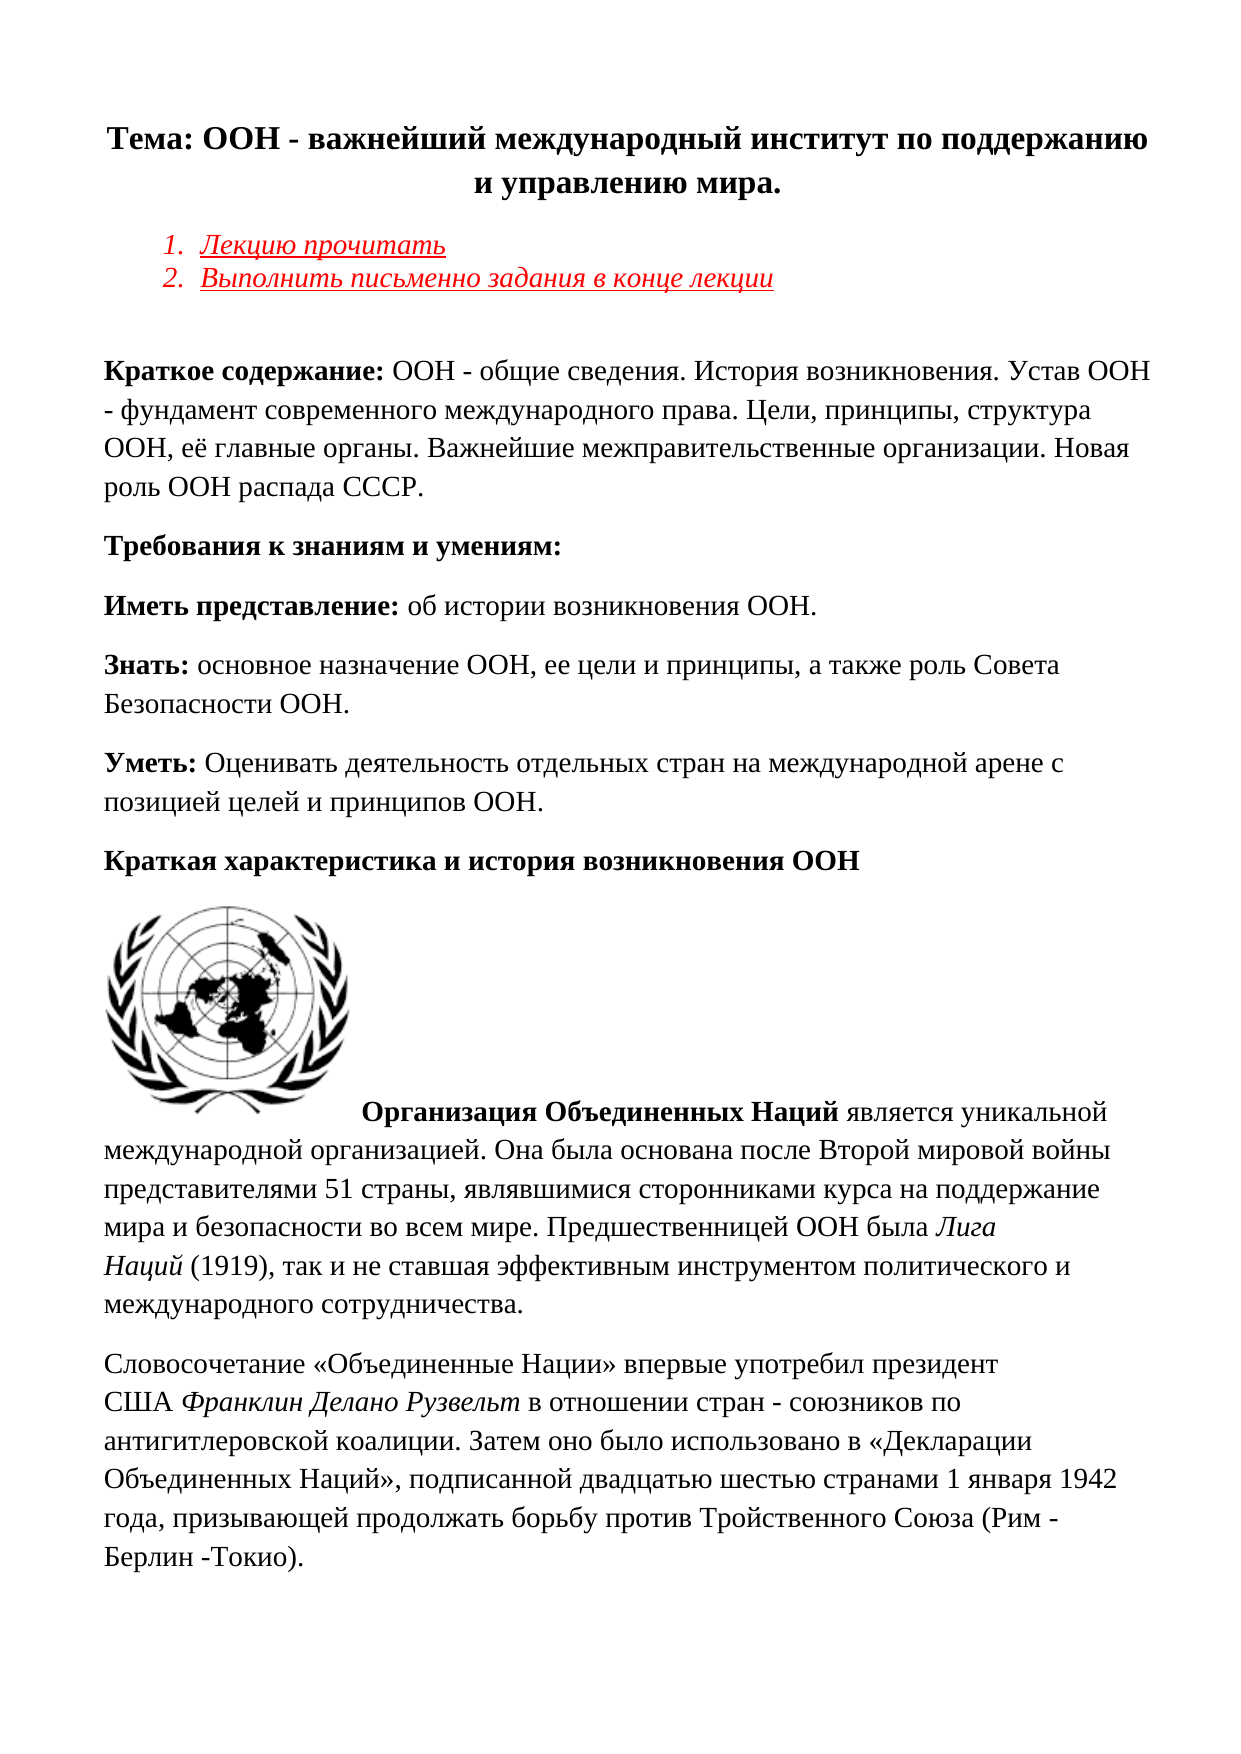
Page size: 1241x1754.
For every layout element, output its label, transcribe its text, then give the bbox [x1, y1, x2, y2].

list Выполнить письменно задания в конце лекции [163, 261, 1152, 294]
text Словосочетание «Объединенные Нации» впервые употребил президент США Франклин Делано Рузвельт в отношении стран - союзников по антигитлеровской коалиции. Затем оно было использовано в «Декларации Объединенных Наций», подписанной двадцатью шестью странами 1 января 1942 года, призывающей продолжать борьбу против Тройственного Союза (Рим - Берлин -Токио). [103, 1346, 1152, 1572]
text Краткая характеристика и история возникновения ООН [103, 843, 1152, 877]
text Тема: ООН - важнейший международный институт по поддержанию и управлению мира. [103, 118, 1152, 201]
text Иметь представление: об истории возникновения ООН. [103, 588, 1152, 621]
text Организация Объединенных Наций является уникальной международной организацией. Она была основана после Второй мировой войны представителями 51 страны, являвшимися сторонниками курса на поддержание мира и безопасности во всем мире. Предшественницей ООН была Лига Наций (1919), так и не ставшая эффективным инструментом политического и международного сотрудничества. [103, 902, 1152, 1320]
text Знать: основное назначение ООН, ее цели и принципы, а также роль Совета Безопасности ООН. [103, 647, 1152, 719]
text Требования к знаниям и умениям: [103, 528, 1152, 562]
picture [103, 902, 354, 1122]
text Уметь: Оценивать деятельность отдельных стран на международной арене с позицией целей и принципов ООН. [103, 745, 1152, 817]
list Лекцию прочитать [163, 227, 1152, 261]
text Краткое содержание: ООН - общие сведения. История возникновения. Устав ООН - фундамент современного международного права. Цели, принципы, структура ООН, её главные органы. Важнейшие межправительственные организации. Новая роль ООН распада СССР. [103, 353, 1152, 503]
